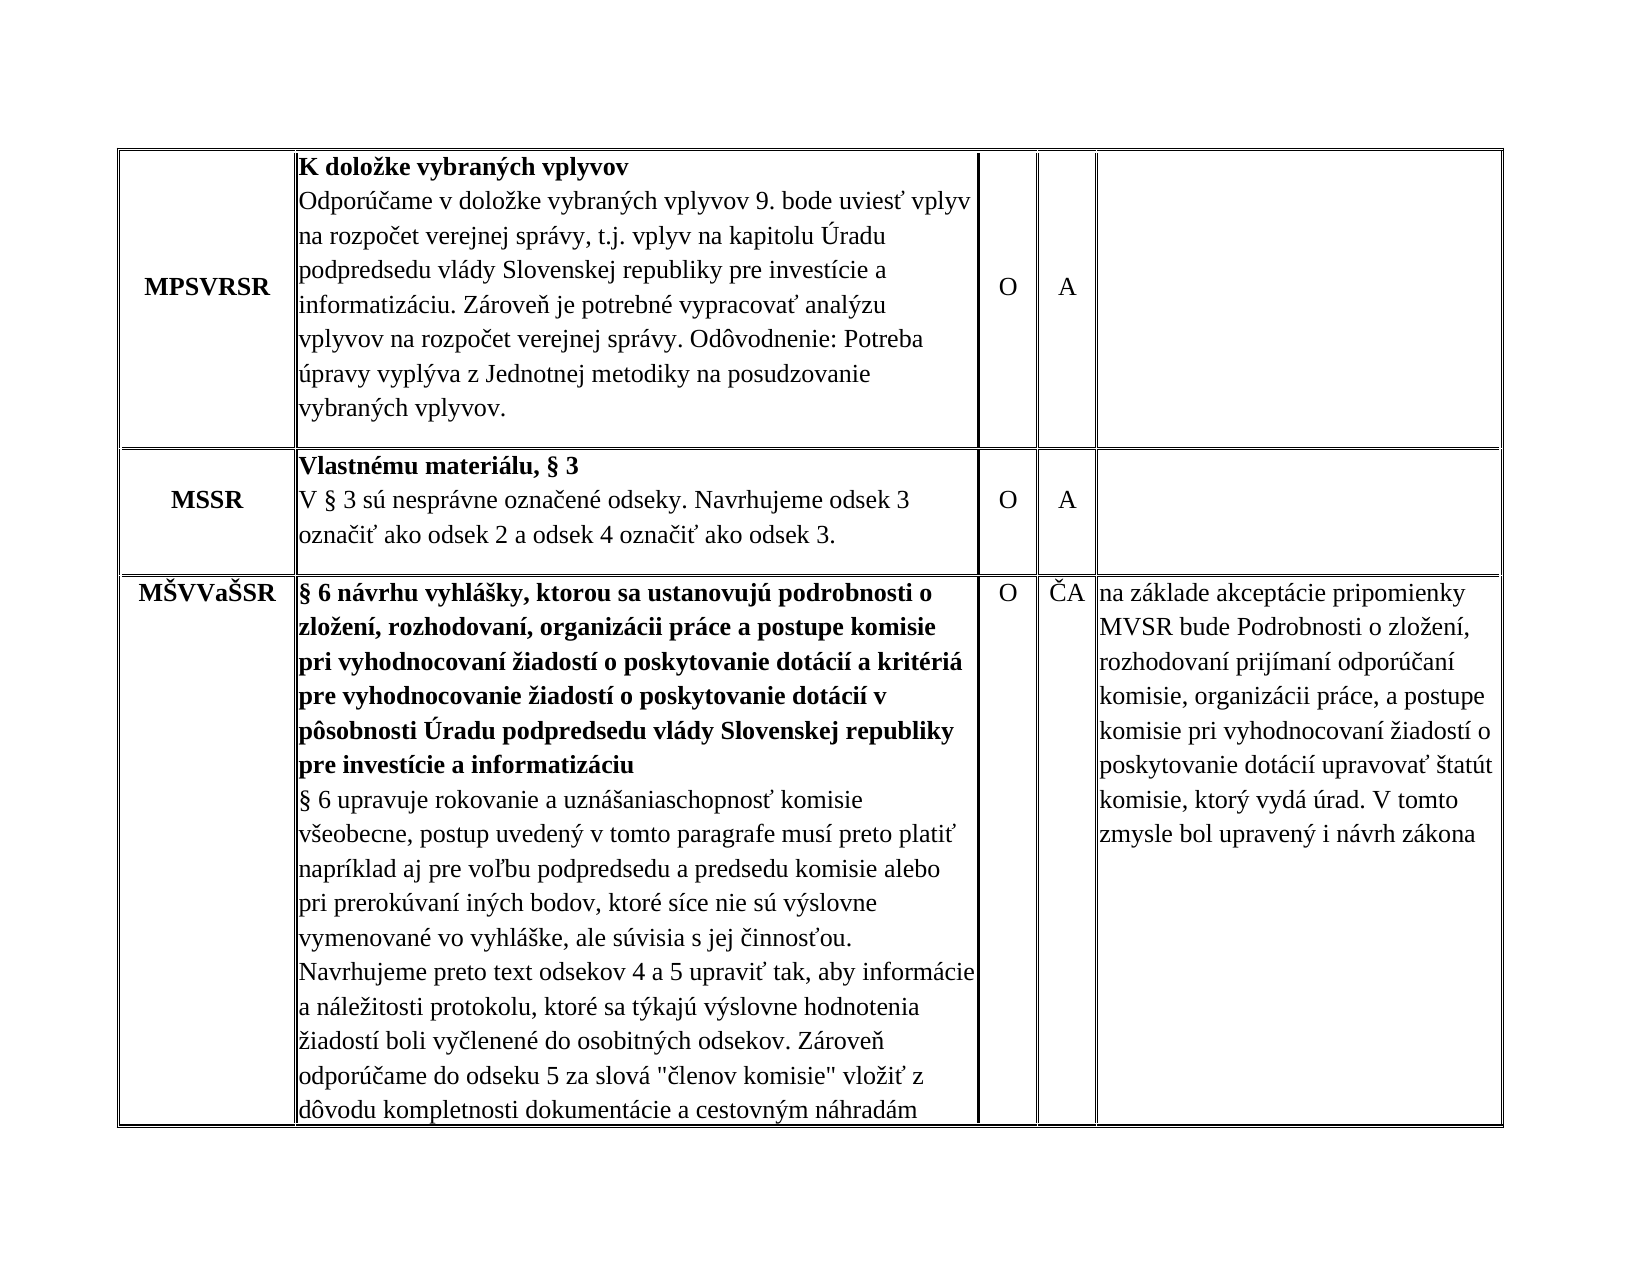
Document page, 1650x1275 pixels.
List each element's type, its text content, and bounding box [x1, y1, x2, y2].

table_cell MŠVVaŠSR [118, 574, 296, 1124]
table_cell O [978, 151, 1038, 447]
table_cell K doložke vybraných vplyvov Odporúčame v doložke vybraných vplyvov 9. bode uviesť vplyv na rozpočet verejnej správy, t.j. vplyv na kapitolu Úradu podpredsedu vlády Slovenskej republiky pre investície a informatizáciu. Zároveň je potrebné vypracovať analýzu vplyvov na rozpočet verejnej správy. Odôvodnenie: Potreba úpravy vyplýva z Jednotnej metodiky na posudzovanie vybraných vplyvov. [296, 151, 978, 447]
table_cell A [1038, 151, 1097, 447]
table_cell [296, 577, 978, 1124]
table_cell [1097, 151, 1501, 447]
table_cell [1097, 447, 1502, 574]
table_cell ČA [1038, 577, 1097, 1124]
table_cell MPSVRSR [118, 149, 296, 447]
table_cell Vlastnému materiálu, § 3 V § 3 sú nesprávne označené odseky. Navrhujeme odsek 3 označiť ako odsek 2 a odsek 4 označiť ako odsek 3. [298, 450, 977, 574]
table_cell O [980, 450, 1036, 574]
table_cell MSSR [118, 447, 296, 574]
table_cell O [978, 577, 1038, 1124]
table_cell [1097, 574, 1502, 1124]
table_cell A [1039, 450, 1095, 574]
